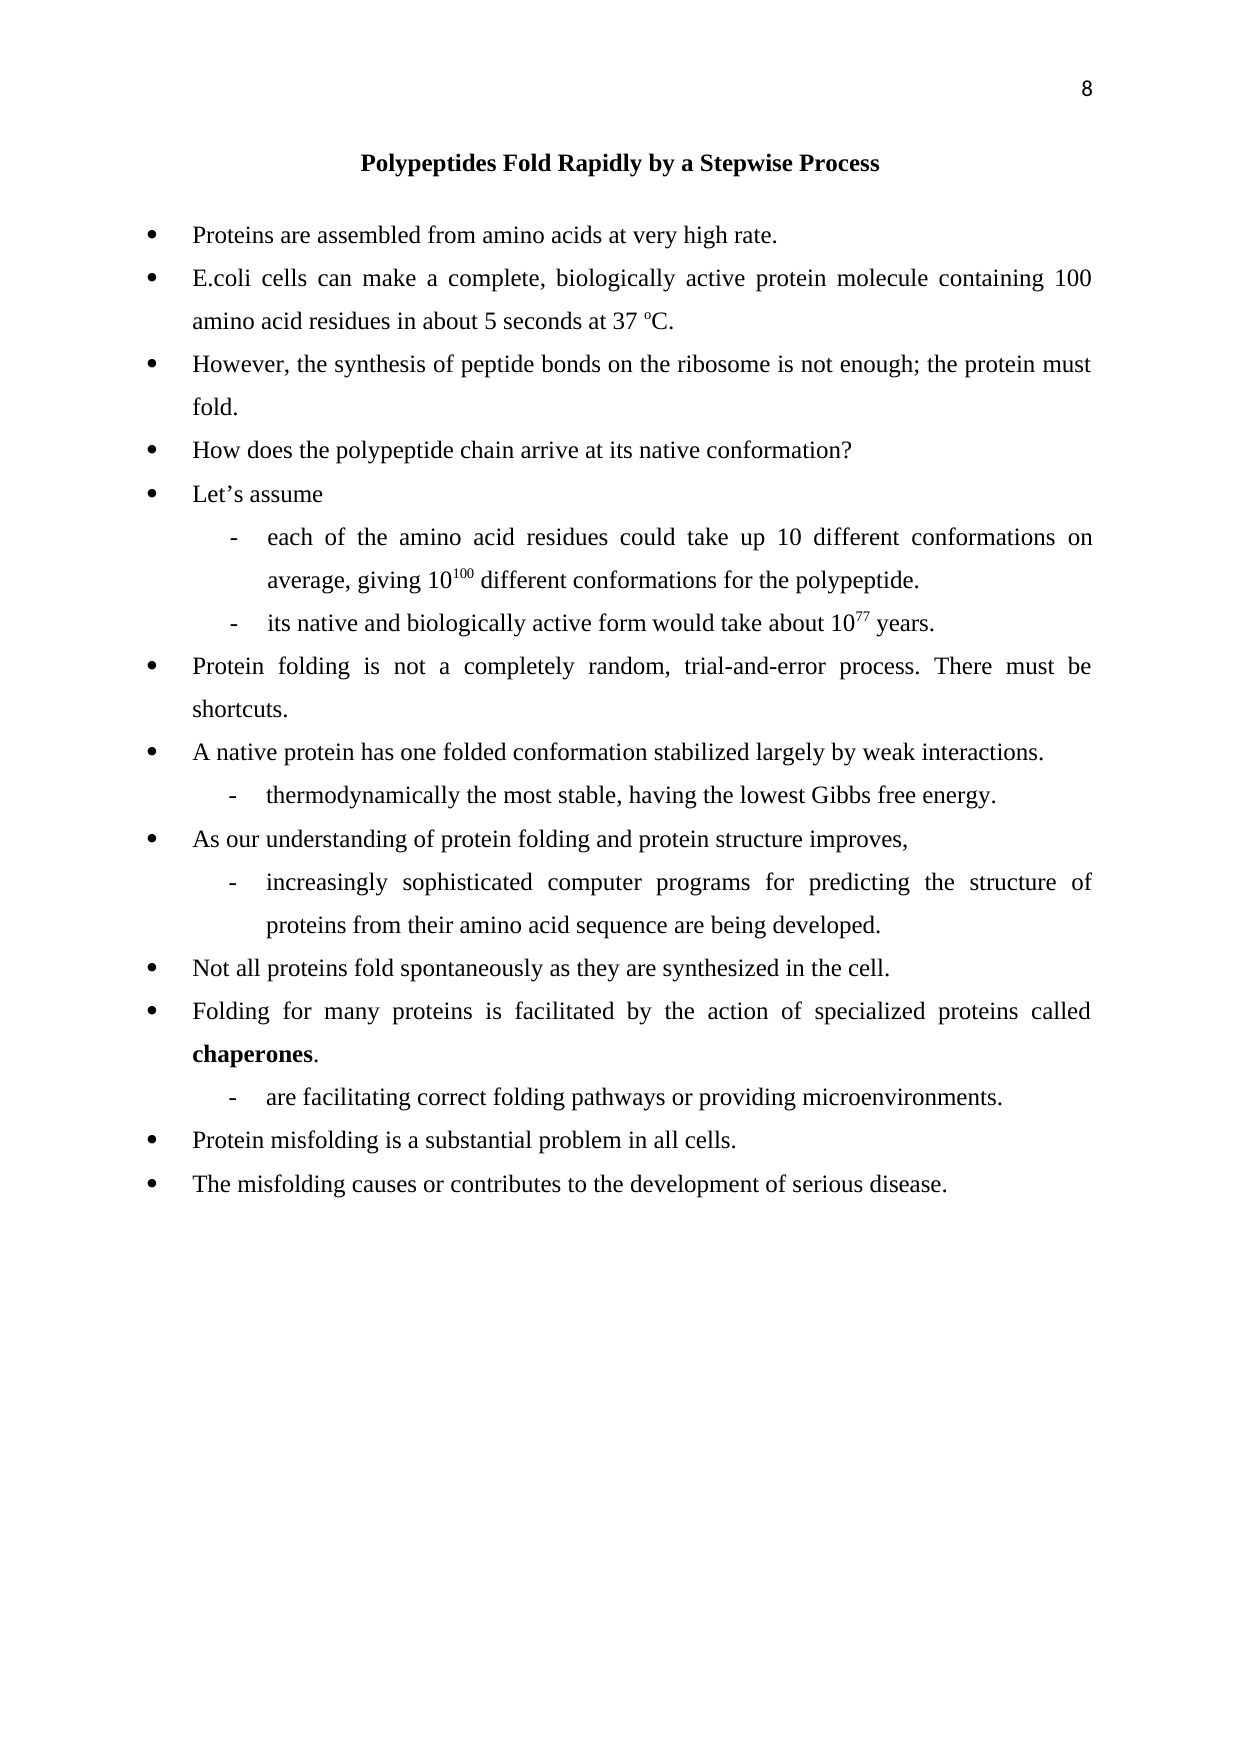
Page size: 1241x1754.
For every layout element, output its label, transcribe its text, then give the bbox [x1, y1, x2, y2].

list increasingly sophisticated computer programs for predicting the structure of proteins from their amino acid sequence are being developed. [228, 867, 1093, 939]
list Protein folding is not a completely random, trial-and-error process. There must be shortcuts. [148, 651, 1093, 723]
list E.coli cells can make a complete, biologically active protein molecule containing 100 amino acid residues in about 5 seconds at 37 oC. [148, 263, 1093, 335]
text Polypeptides Fold Rapidly by a Stepwise Process [148, 148, 1093, 176]
list How does the polypeptide chain arrive at its native conformation? [148, 436, 1093, 464]
list The misfolding causes or contributes to the development of serious disease. [148, 1169, 1093, 1197]
list As our understanding of protein folding and protein structure improves, [148, 824, 1093, 852]
list thermodynamically the most stable, having the lowest Gibbs free energy. [228, 781, 1093, 809]
list Let’s assume [148, 479, 1093, 507]
list its native and biologically active form would take about 1077 years. [229, 608, 1093, 637]
list A native protein has one folded conformation stabilized largely by weak interactions. [148, 737, 1093, 766]
list Protein misfolding is a substantial problem in all cells. [148, 1126, 1093, 1154]
list Proteins are assembled from amino acids at very high rate. [148, 220, 1093, 249]
list are facilitating correct folding pathways or providing microenvironments. [228, 1082, 1093, 1111]
list Not all proteins fold spontaneously as they are synthesized in the cell. [148, 953, 1093, 982]
list each of the amino acid residues could take up 10 different conformations on average, giving 10100 different conformations for the polypeptide. [229, 522, 1093, 594]
list However, the synthesis of peptide bonds on the ribosome is not enough; the protein must fold. [148, 349, 1093, 421]
list Folding for many proteins is facilitated by the action of specialized proteins called chaperones. [148, 996, 1093, 1068]
